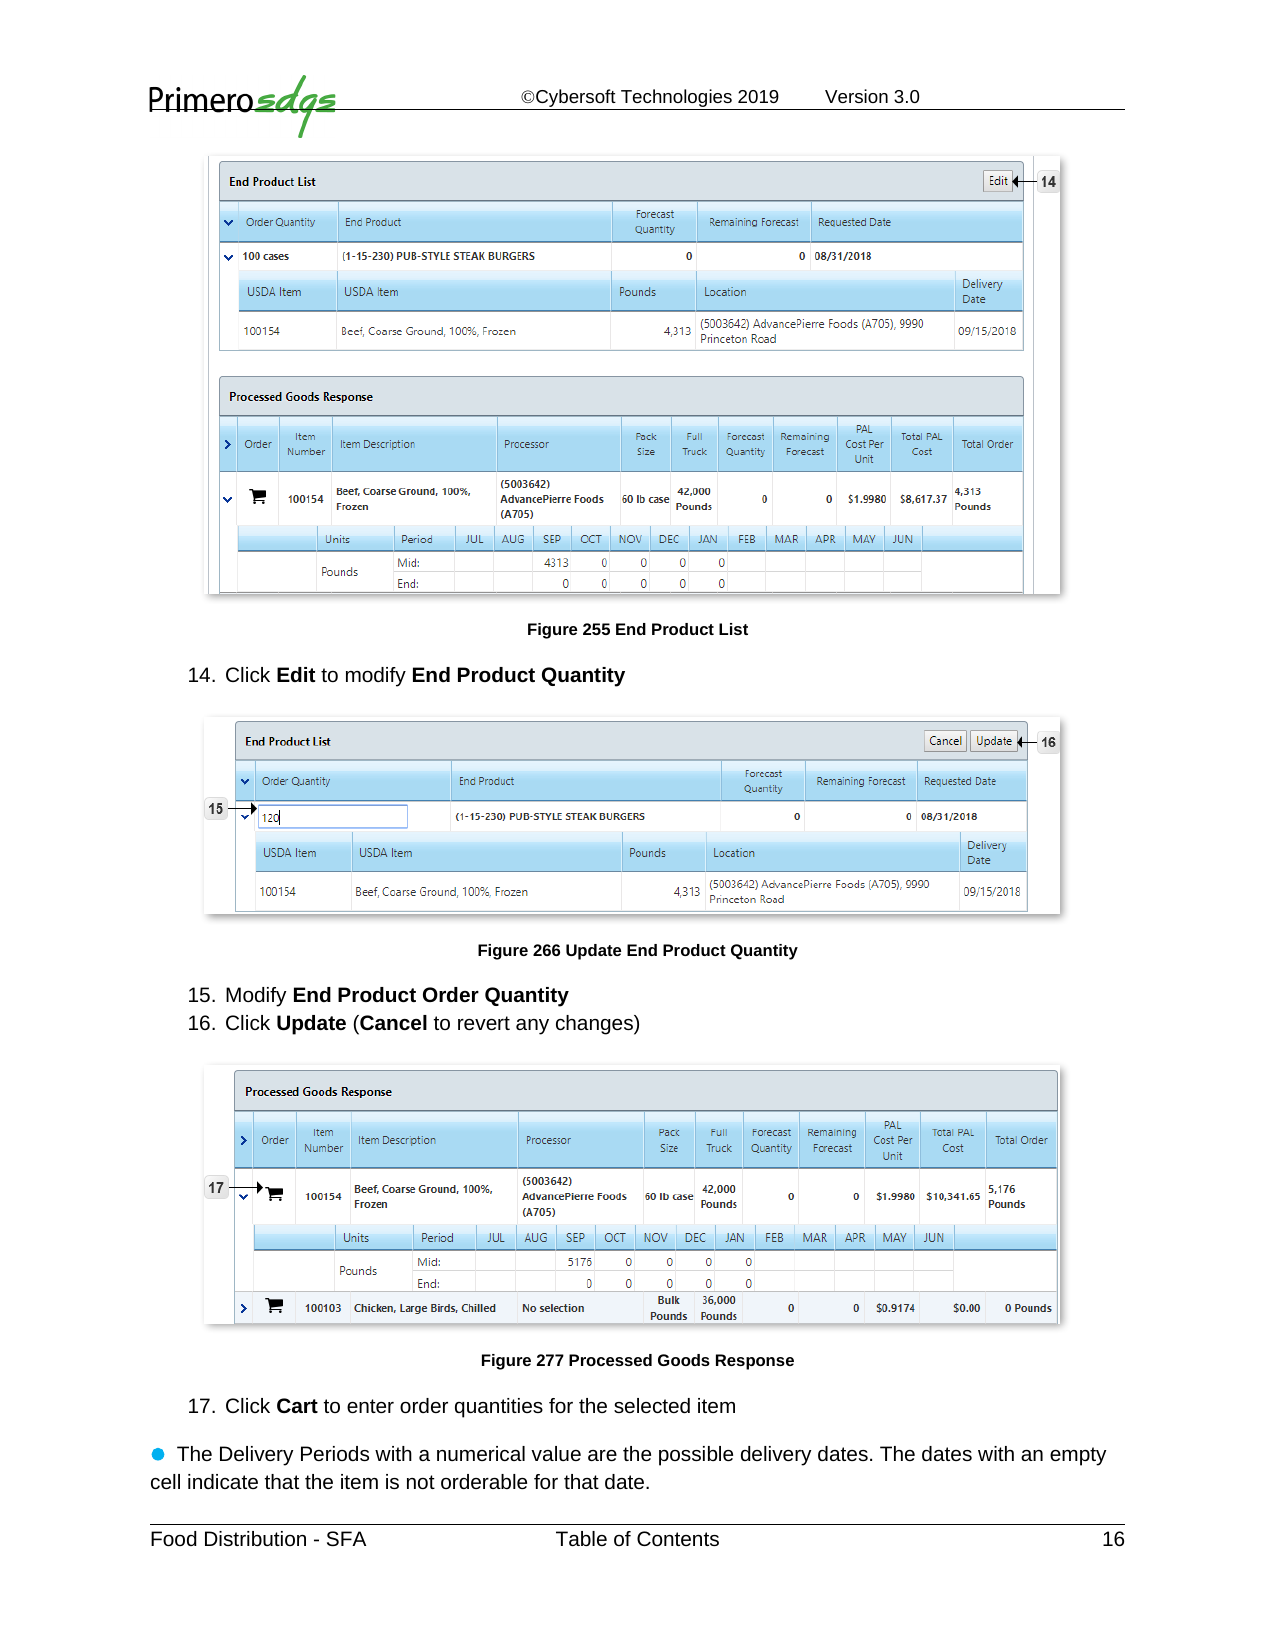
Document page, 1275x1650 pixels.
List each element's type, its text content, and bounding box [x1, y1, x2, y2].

text The Delivery Periods with a numerical value are the possible delivery dates. The dates with an empty cell indicate that the item is not orderable for that date. [150, 1442, 1125, 1493]
picture [149, 75, 336, 138]
list Modify End Product Order Quantity [187, 983, 1125, 1007]
picture [204, 156, 1060, 594]
picture [204, 1065, 1060, 1324]
list Click Update (Cancel to revert any changes) [187, 1011, 1125, 1035]
picture [204, 717, 1060, 914]
list Click Edit to modify End Product Quantity [187, 663, 1125, 687]
list Click Cart to enter order quantities for the selected item [187, 1394, 1125, 1418]
